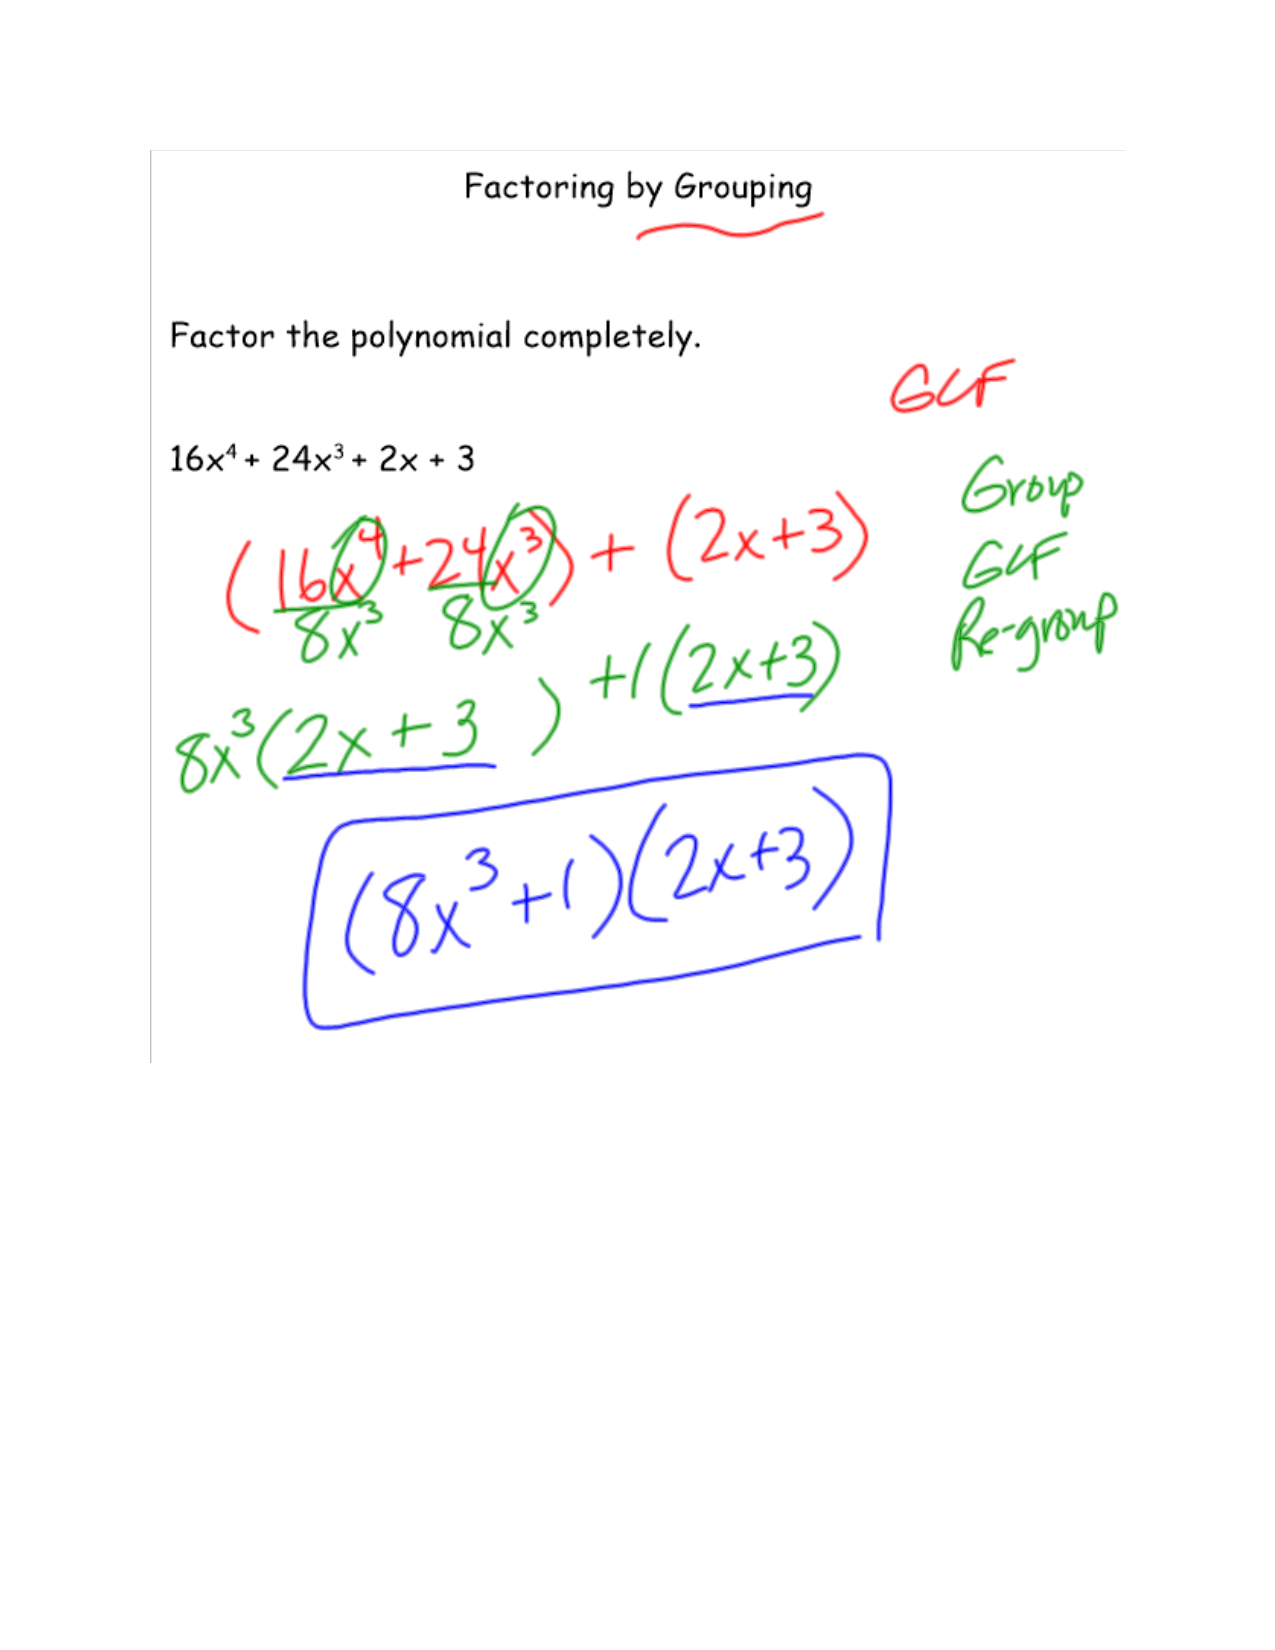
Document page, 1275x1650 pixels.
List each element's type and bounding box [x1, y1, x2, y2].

picture [150, 150, 1125, 1063]
